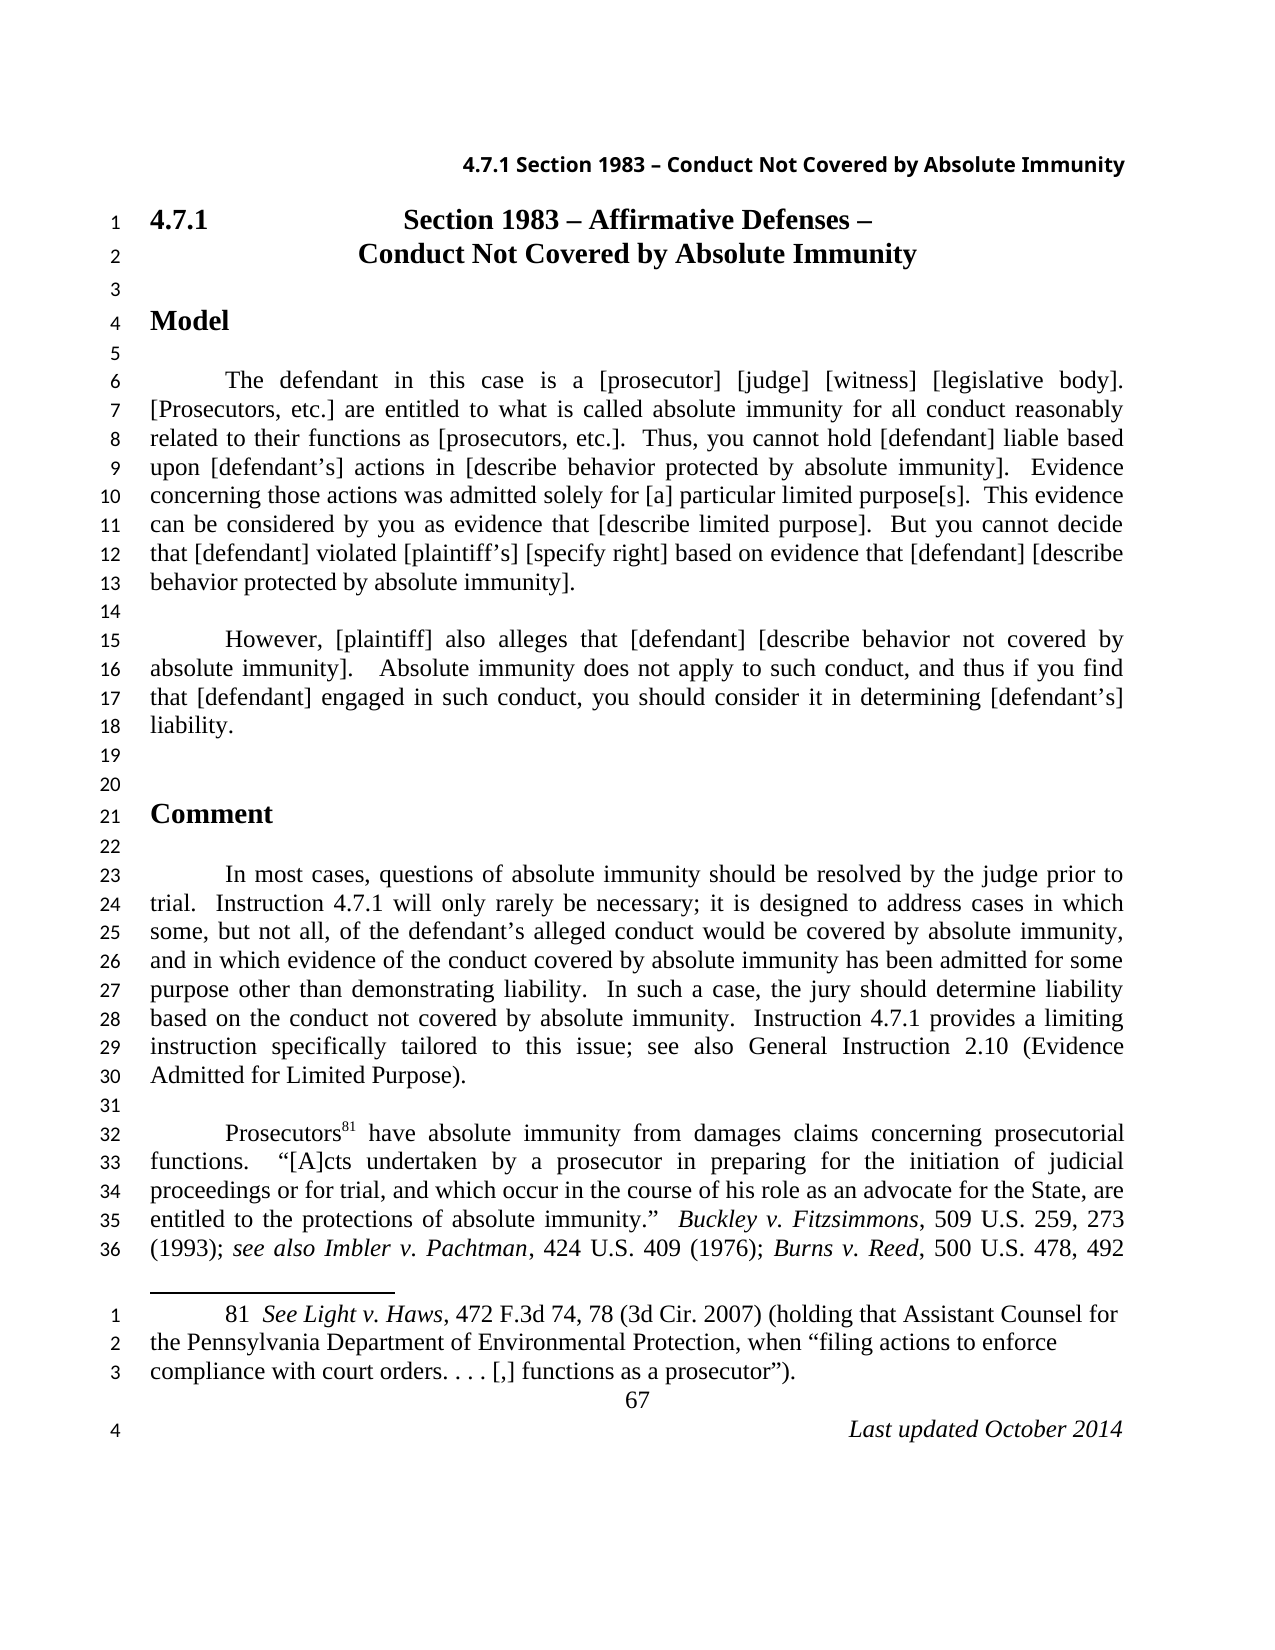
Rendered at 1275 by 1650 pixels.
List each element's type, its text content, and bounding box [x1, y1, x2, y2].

text The defendant in this case is a [prosecutor] [judge] [witness] [legislative body]. [Prosecutors, etc.] are entitled to what is called absolute immunity for all conduct reasonably related to their functions as [prosecutors, etc.]. Thus, you cannot hold [defendant] liable based upon [defendant’s] actions in [describe behavior protected by absolute immunity]. Evidence concerning those actions was admitted solely for [a] particular limited purpose[s]. This evidence can be considered by you as evidence that [describe limited purpose]. But you cannot decide that [defendant] violated [plaintiff’s] [specify right] based on evidence that [defendant] [describe behavior protected by absolute immunity]. [150, 365, 1125, 595]
text Conduct Not Covered by Absolute Immunity [150, 236, 1125, 269]
text Comment [150, 797, 1125, 830]
text Model [150, 303, 1125, 337]
text 4.7.1 Section 1983 – Affirmative Defenses – [150, 202, 1125, 236]
text However, [plaintiff] also alleges that [defendant] [describe behavior not covered by absolute immunity]. Absolute immunity does not apply to such conduct, and thus if you find that [defendant] engaged in such conduct, you should consider it in determining [defendant’s] liability. [150, 624, 1125, 739]
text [150, 1118, 1125, 1261]
text In most cases, questions of absolute immunity should be resolved by the judge prior to trial. Instruction 4.7.1 will only rarely be necessary; it is designed to address cases in which some, but not all, of the defendant’s alleged conduct would be covered by absolute immunity, and in which evidence of the conduct covered by absolute immunity has been admitted for some purpose other than demonstrating liability. In such a case, the jury should determine liability based on the conduct not covered by absolute immunity. Instruction 4.7.1 provides a limiting instruction specifically tailored to this issue; see also General Instruction 2.10 (Evidence Admitted for Limited Purpose). [150, 859, 1125, 1089]
